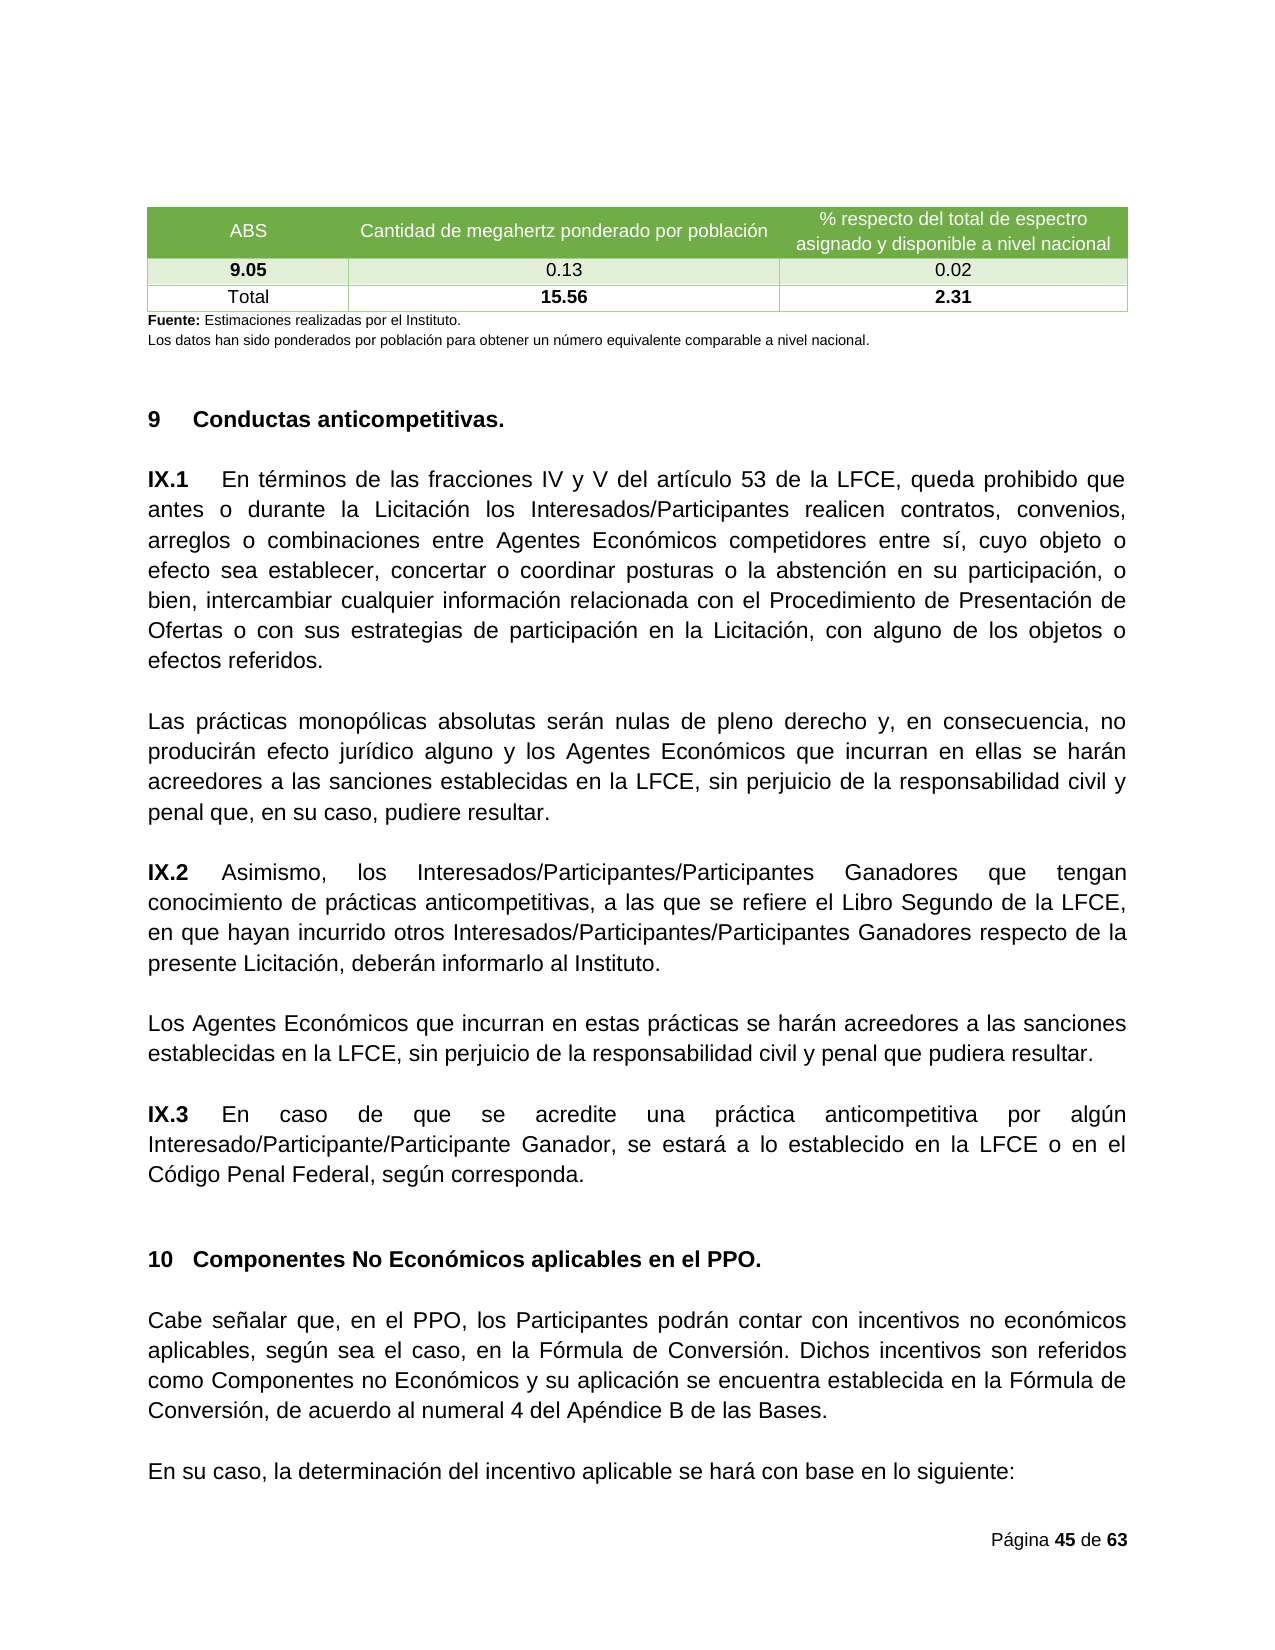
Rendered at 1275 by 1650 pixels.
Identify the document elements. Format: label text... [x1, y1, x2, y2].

text Las prácticas monopólicas absolutas serán nulas de pleno derecho y, en consecuencia, no producirán efecto jurídico alguno y los Agentes Económicos que incurran en ellas se harán acreedores a las sanciones establecidas en la LFCE, sin perjuicio de la responsabilidad civil y penal que, en su caso, pudiere resultar. [148, 708, 1127, 825]
text Fuente: Estimaciones realizadas por el Instituto. [148, 312, 1122, 329]
subtitle Conductas anticompetitivas. [148, 406, 1127, 432]
table_header % respecto del total de espectro asignado y disponible a nivel nacional [780, 208, 1127, 258]
table_cell 15.56 [349, 286, 779, 311]
table_header ABS [148, 208, 348, 258]
text Cabe señalar que, en el PPO, los Participantes podrán contar con incentivos no económicos aplicables, según sea el caso, en la Fórmula de Conversión. Dichos incentivos son referidos como Componentes no Económicos y su aplicación se encuentra establecida en la Fórmula de Conversión, de acuerdo al numeral 4 del Apéndice B de las Bases. [148, 1307, 1127, 1424]
list En términos de las fracciones IV y V del artículo 53 de la LFCE, queda prohibido que antes o durante la Licitación los Interesados/Participantes realicen contratos, convenios, arreglos o combinaciones entre Agentes Económicos competidores entre sí, cuyo objeto o efecto sea establecer, concertar o coordinar posturas o la abstención en su participación, o bien, intercambiar cualquier información relacionada con el Procedimiento de Presentación de Ofertas o con sus estrategias de participación en la Licitación, con alguno de los objetos o efectos referidos. [148, 466, 1127, 674]
table_cell 0.02 [780, 259, 1127, 284]
table_cell 2.31 [780, 286, 1127, 311]
list En caso de que se acredite una práctica anticompetitiva por algún Interesado/Participante/Participante Ganador, se estará a lo establecido en la LFCE o en el Código Penal Federal, según corresponda. [148, 1101, 1127, 1187]
list Asimismo, los Interesados/Participantes/Participantes Ganadores que tengan conocimiento de prácticas anticompetitivas, a las que se refiere el Libro Segundo de la LFCE, en que hayan incurrido otros Interesados/Participantes/Participantes Ganadores respecto de la presente Licitación, deberán informarlo al Instituto. [148, 859, 1127, 976]
table_cell 0.13 [349, 259, 779, 284]
text Los Agentes Económicos que incurran en estas prácticas se harán acreedores a las sanciones establecidas en la LFCE, sin perjuicio de la responsabilidad civil y penal que pudiera resultar. [148, 1010, 1127, 1066]
text En su caso, la determinación del incentivo aplicable se hará con base en lo siguiente: [148, 1458, 1127, 1484]
subtitle Componentes No Económicos aplicables en el PPO. [148, 1246, 1127, 1273]
text Los datos han sido ponderados por población para obtener un número equivalente comparable a nivel nacional. [148, 331, 1127, 348]
table_cell Total [148, 286, 348, 311]
table_header Cantidad de megahertz ponderado por población [349, 208, 779, 258]
table_cell 9.05 [148, 259, 348, 284]
